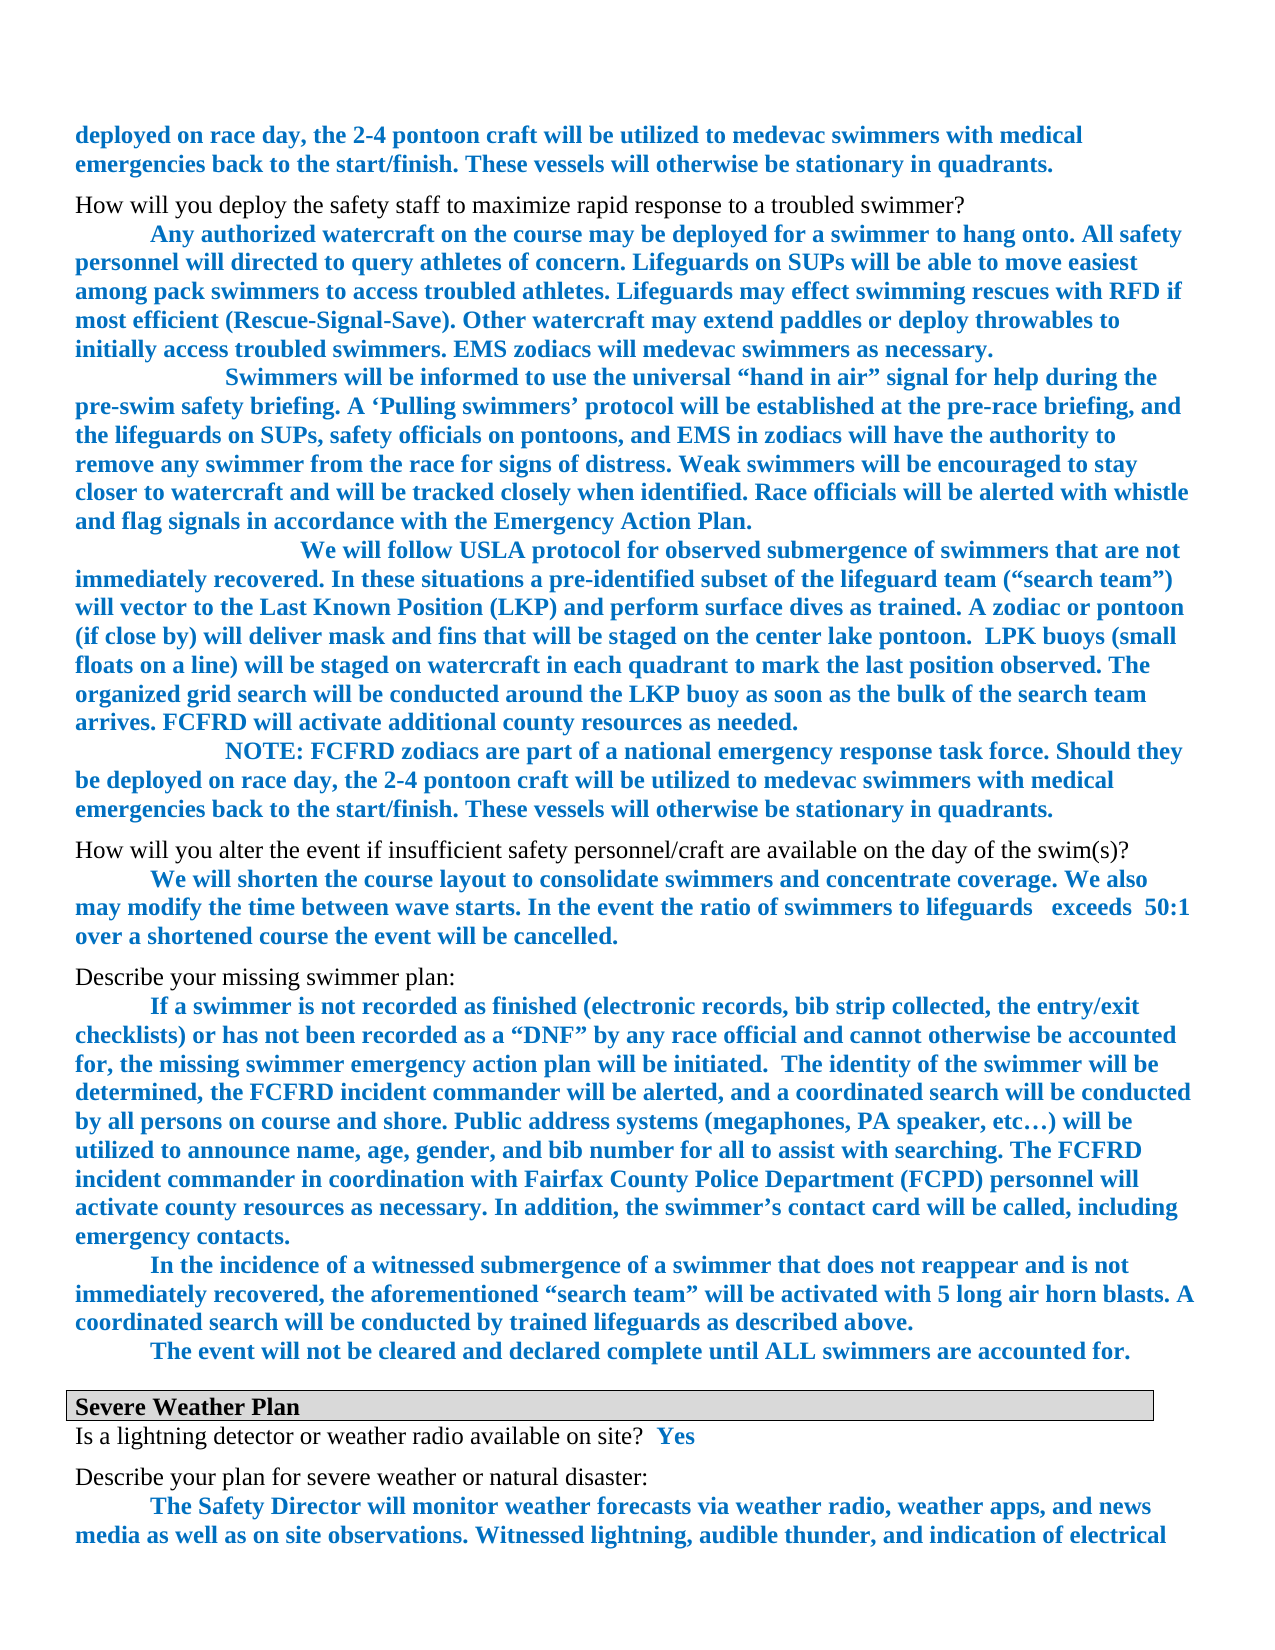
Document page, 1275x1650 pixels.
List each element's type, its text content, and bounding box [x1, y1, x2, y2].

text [75, 120, 1200, 177]
text How will you alter the event if insufficient safety personnel/craft are available on the day of the swim(s)? [75, 835, 1200, 950]
table_header Severe Weather Plan [67, 1391, 1153, 1420]
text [75, 1462, 1200, 1548]
text Describe your missing swimmer plan: If a swimmer is not recorded as finished (electronic records, bib strip collected, the entry/exit checklists) or has not been recorded as a “DNF” by any race official and cannot otherwise be accounted for, the missing swimmer emergency action plan will be initiated. The identity of the swimmer will be determined, the FCFRD incident commander will be alerted, and a coordinated search will be conducted by all persons on course and shore. Public address systems (megaphones, PA speaker, etc…) will be utilized to announce name, age, gender, and bib number for all to assist with searching. The FCFRD incident commander in coordination with Fairfax County Police Department (FCPD) personnel will activate county resources as necessary. In addition, the swimmer’s contact card will be called, including emergency contacts. In the incidence of a witnessed submergence of a swimmer that does not reappear and is not immediately recovered, the aforementioned “search team” will be activated with 5 long air horn blasts. A coordinated search will be conducted by trained lifeguards as described above. The event will not be cleared and declared complete until ALL swimmers are accounted for. [75, 962, 1200, 1365]
text How will you deploy the safety staff to maximize rapid response to a troubled swimmer? [75, 190, 1200, 822]
text Is a lightning detector or weather radio available on site? [75, 1421, 1200, 1450]
